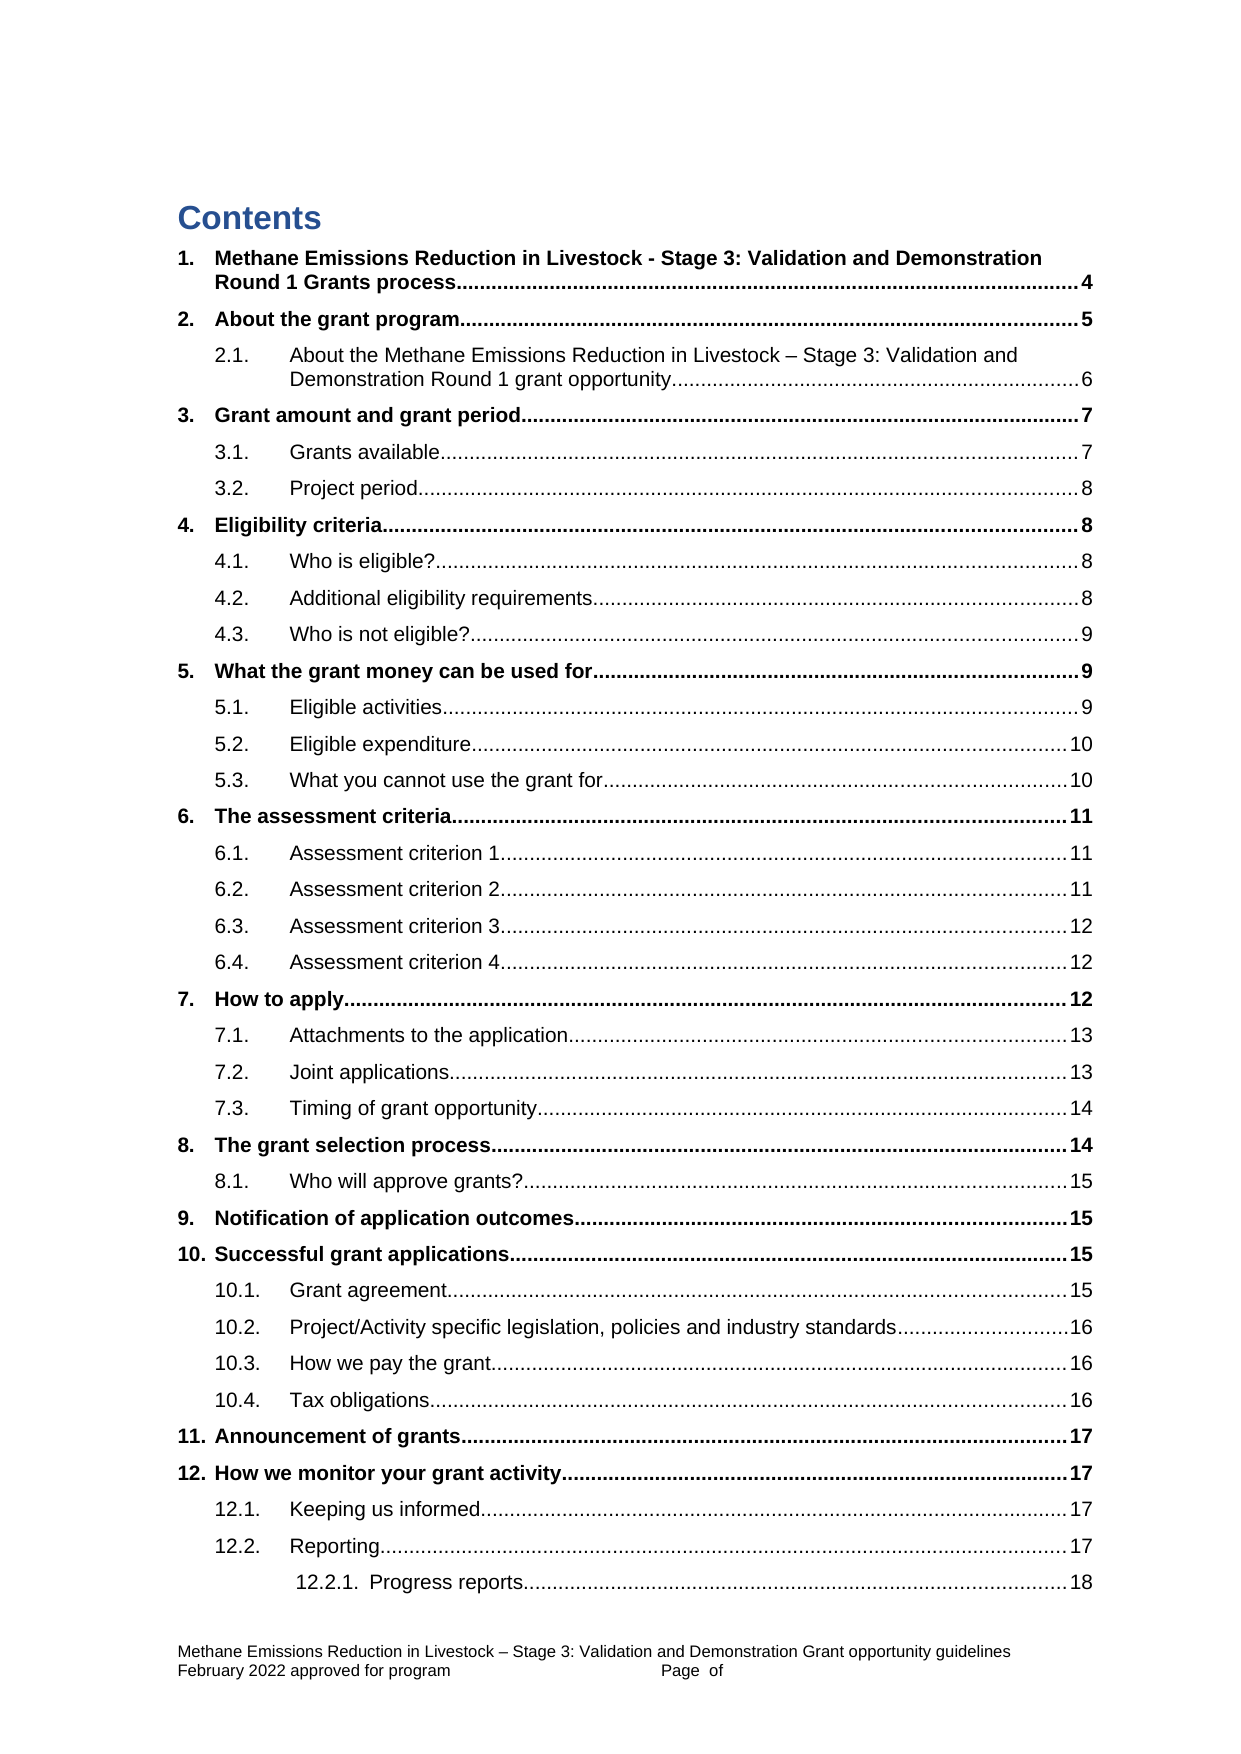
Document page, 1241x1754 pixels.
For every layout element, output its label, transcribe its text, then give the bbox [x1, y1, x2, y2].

text 5.3. What you cannot use the grant for 10 [214, 768, 1092, 792]
text 5.1. Eligible activities 9 [214, 695, 1092, 719]
text 10.4. Tax obligations 16 [214, 1388, 1092, 1412]
text 6.3. Assessment criterion 3 12 [214, 914, 1092, 938]
text 10.2. Project/Activity specific legislation, policies and industry standards 16 [214, 1315, 1092, 1339]
text 12.2.1. Progress reports 18 [295, 1570, 1092, 1594]
text 6.2. Assessment criterion 2 11 [214, 877, 1092, 901]
text 8. The grant selection process 14 [177, 1132, 1092, 1156]
text 11. Announcement of grants 17 [177, 1424, 1092, 1448]
text 4.3. Who is not eligible? 9 [214, 622, 1092, 646]
text 7.2. Joint applications 13 [214, 1059, 1092, 1083]
text 7.3. Timing of grant opportunity 14 [214, 1096, 1092, 1120]
text 12.2. Reporting 17 [214, 1533, 1092, 1557]
text 6.4. Assessment criterion 4 12 [214, 950, 1092, 974]
text 1. Methane Emissions Reduction in Livestock - Stage 3: Validation and Demonstration Round 1 Grants process 4 [177, 246, 1092, 294]
text 2.1. About the Methane Emissions Reduction in Livestock – Stage 3: Validation and Demonstration Round 1 grant opportunity 6 [214, 343, 1092, 391]
text 7.1. Attachments to the application 13 [214, 1023, 1092, 1047]
text 6.1. Assessment criterion 1 11 [214, 841, 1092, 865]
text 4.2. Additional eligibility requirements 8 [214, 586, 1092, 609]
text 9. Notification of application outcomes 15 [177, 1205, 1092, 1229]
subtitle Contents [177, 198, 1092, 236]
text 8.1. Who will approve grants? 15 [214, 1169, 1092, 1193]
text 12.1. Keeping us informed 17 [214, 1497, 1092, 1521]
text 7. How to apply 12 [177, 987, 1092, 1011]
text 3.2. Project period 8 [214, 476, 1092, 500]
text 5. What the grant money can be used for 9 [177, 658, 1092, 682]
text 5.2. Eligible expenditure 10 [214, 731, 1092, 755]
text 6. The assessment criteria 11 [177, 804, 1092, 828]
text 4. Eligibility criteria 8 [177, 513, 1092, 537]
text 10.3. How we pay the grant 16 [214, 1351, 1092, 1375]
text 4.1. Who is eligible? 8 [214, 549, 1092, 573]
text 2. About the grant program 5 [177, 306, 1092, 330]
text 3.1. Grants available 7 [214, 440, 1092, 464]
text 10.1. Grant agreement 15 [214, 1278, 1092, 1302]
text 12. How we monitor your grant activity 17 [177, 1461, 1092, 1484]
text 3. Grant amount and grant period 7 [177, 403, 1092, 427]
text 10. Successful grant applications 15 [177, 1242, 1092, 1266]
